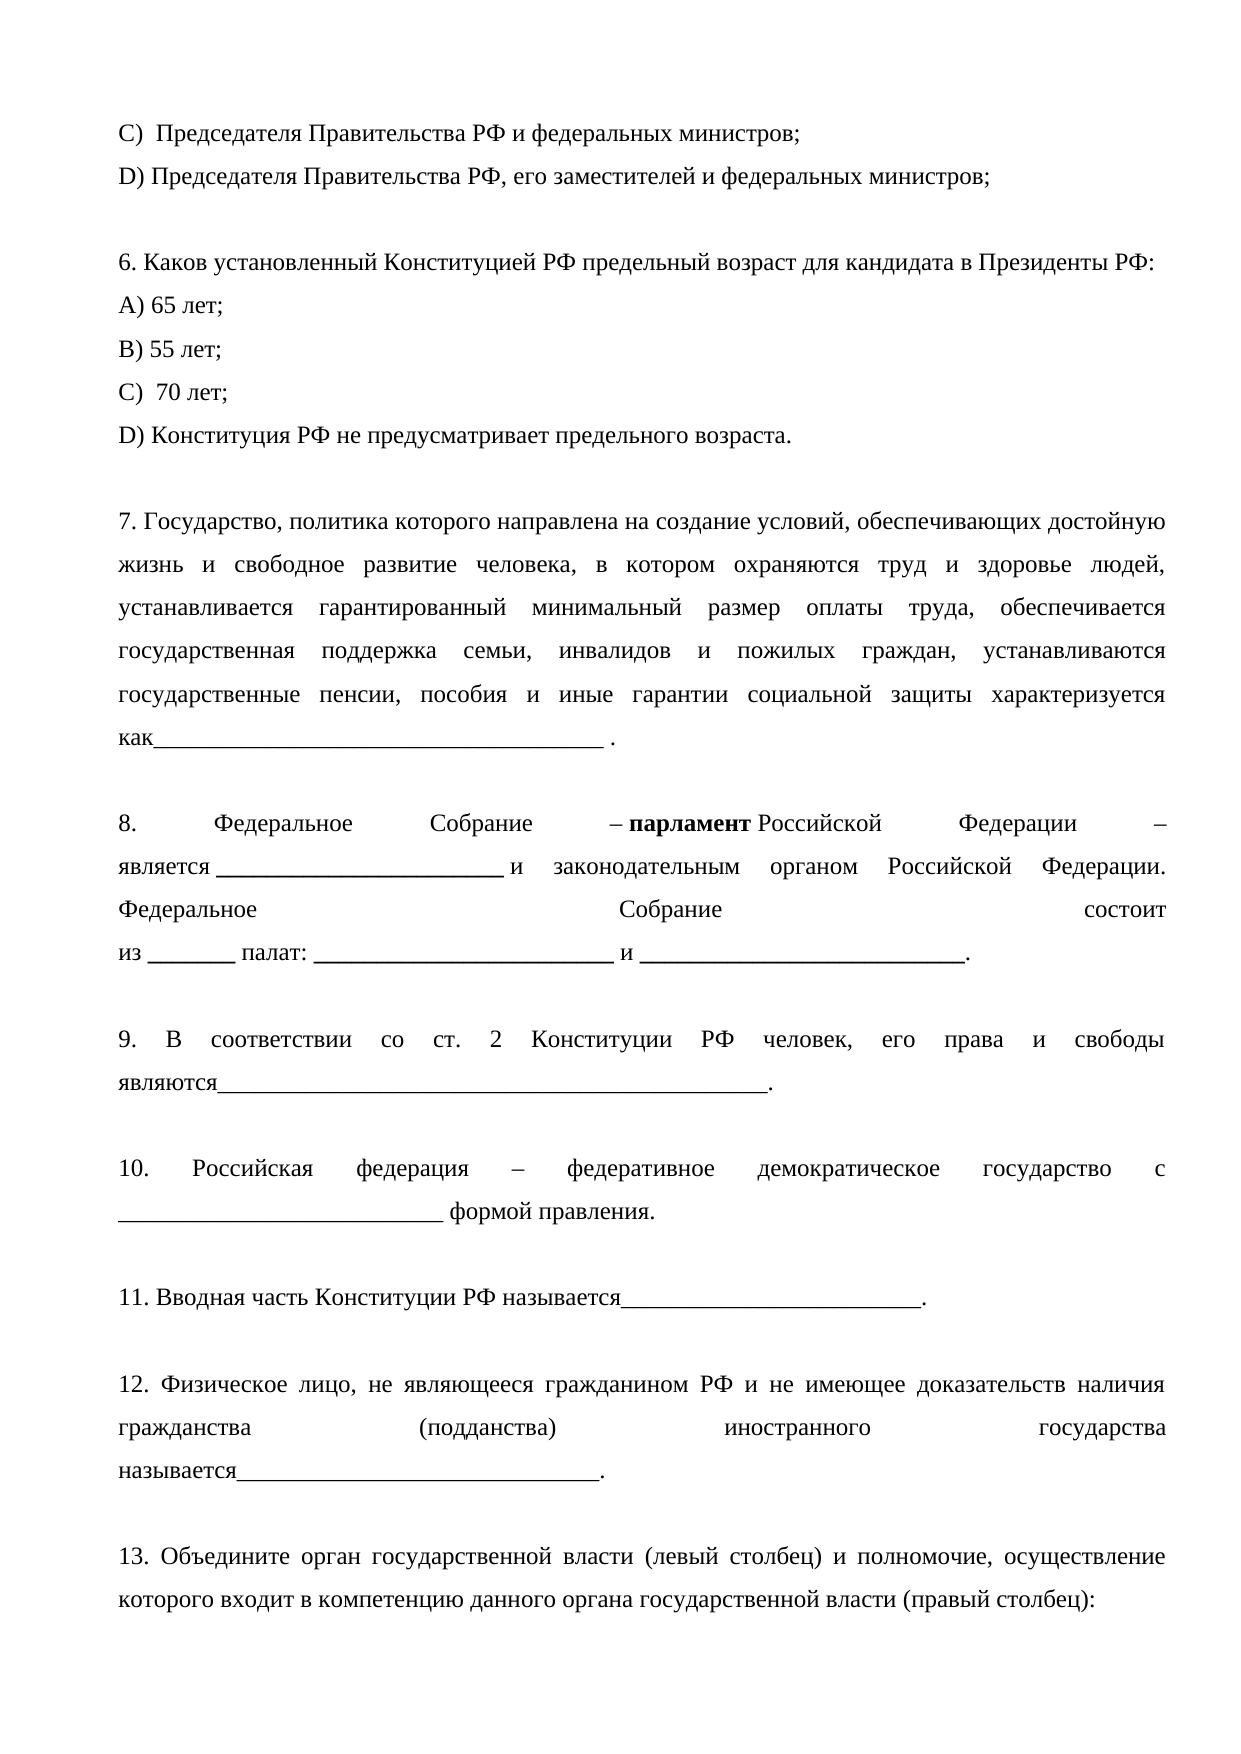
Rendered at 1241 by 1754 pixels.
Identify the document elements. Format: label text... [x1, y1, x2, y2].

list 8. Федеральное Собрание – парламент Российской Федерации – является _______________________ и законодательным органом Российской Федерации. Федеральное Собрание состоит из _______ палат: ________________________ и __________________________. [118, 808, 1167, 966]
list 7. Государство, политика которого направлена на создание условий, обеспечивающих достойную жизнь и свободное развитие человека, в котором охраняются труд и здоровье людей, устанавливается гарантированный минимальный размер оплаты труда, обеспечивается государственная поддержка семьи, инвалидов и пожилых граждан, устанавливаются государственные пенсии, пособия и иные гарантии социальной защиты характеризуется как____________________________________ . [118, 506, 1167, 751]
list C) Председателя Правительства РФ и федеральных министров; [118, 118, 1167, 147]
list 10. Российская федерация – федеративное демократическое государство с __________________________ формой правления. [118, 1153, 1167, 1225]
list 12. Физическое лицо, не являющееся гражданином РФ и не имеющее доказательств наличия гражданства (подданства) иностранного государства называется_____________________________. [118, 1369, 1167, 1484]
list 9. В соответствии со ст. 2 Конституции РФ человек, его права и свободы являются____________________________________________. [118, 1024, 1167, 1096]
list B) 55 лет; [118, 334, 1167, 362]
list 6. Каков установленный Конституцией РФ предельный возраст для кандидата в Президенты РФ: [118, 247, 1167, 276]
list D) Конституция РФ не предусматривает предельного возраста. [118, 420, 1167, 449]
list C) 70 лет; [118, 377, 1167, 406]
list 11. Вводная часть Конституции РФ называется________________________. [118, 1282, 1167, 1311]
list 13. Объедините орган государственной власти (левый столбец) и полномочие, осуществление которого входит в компетенцию данного органа государственной власти (правый столбец): [118, 1541, 1167, 1613]
list D) Председателя Правительства РФ, его заместителей и федеральных министров; [118, 161, 1167, 190]
list A) 65 лет; [118, 291, 1167, 319]
